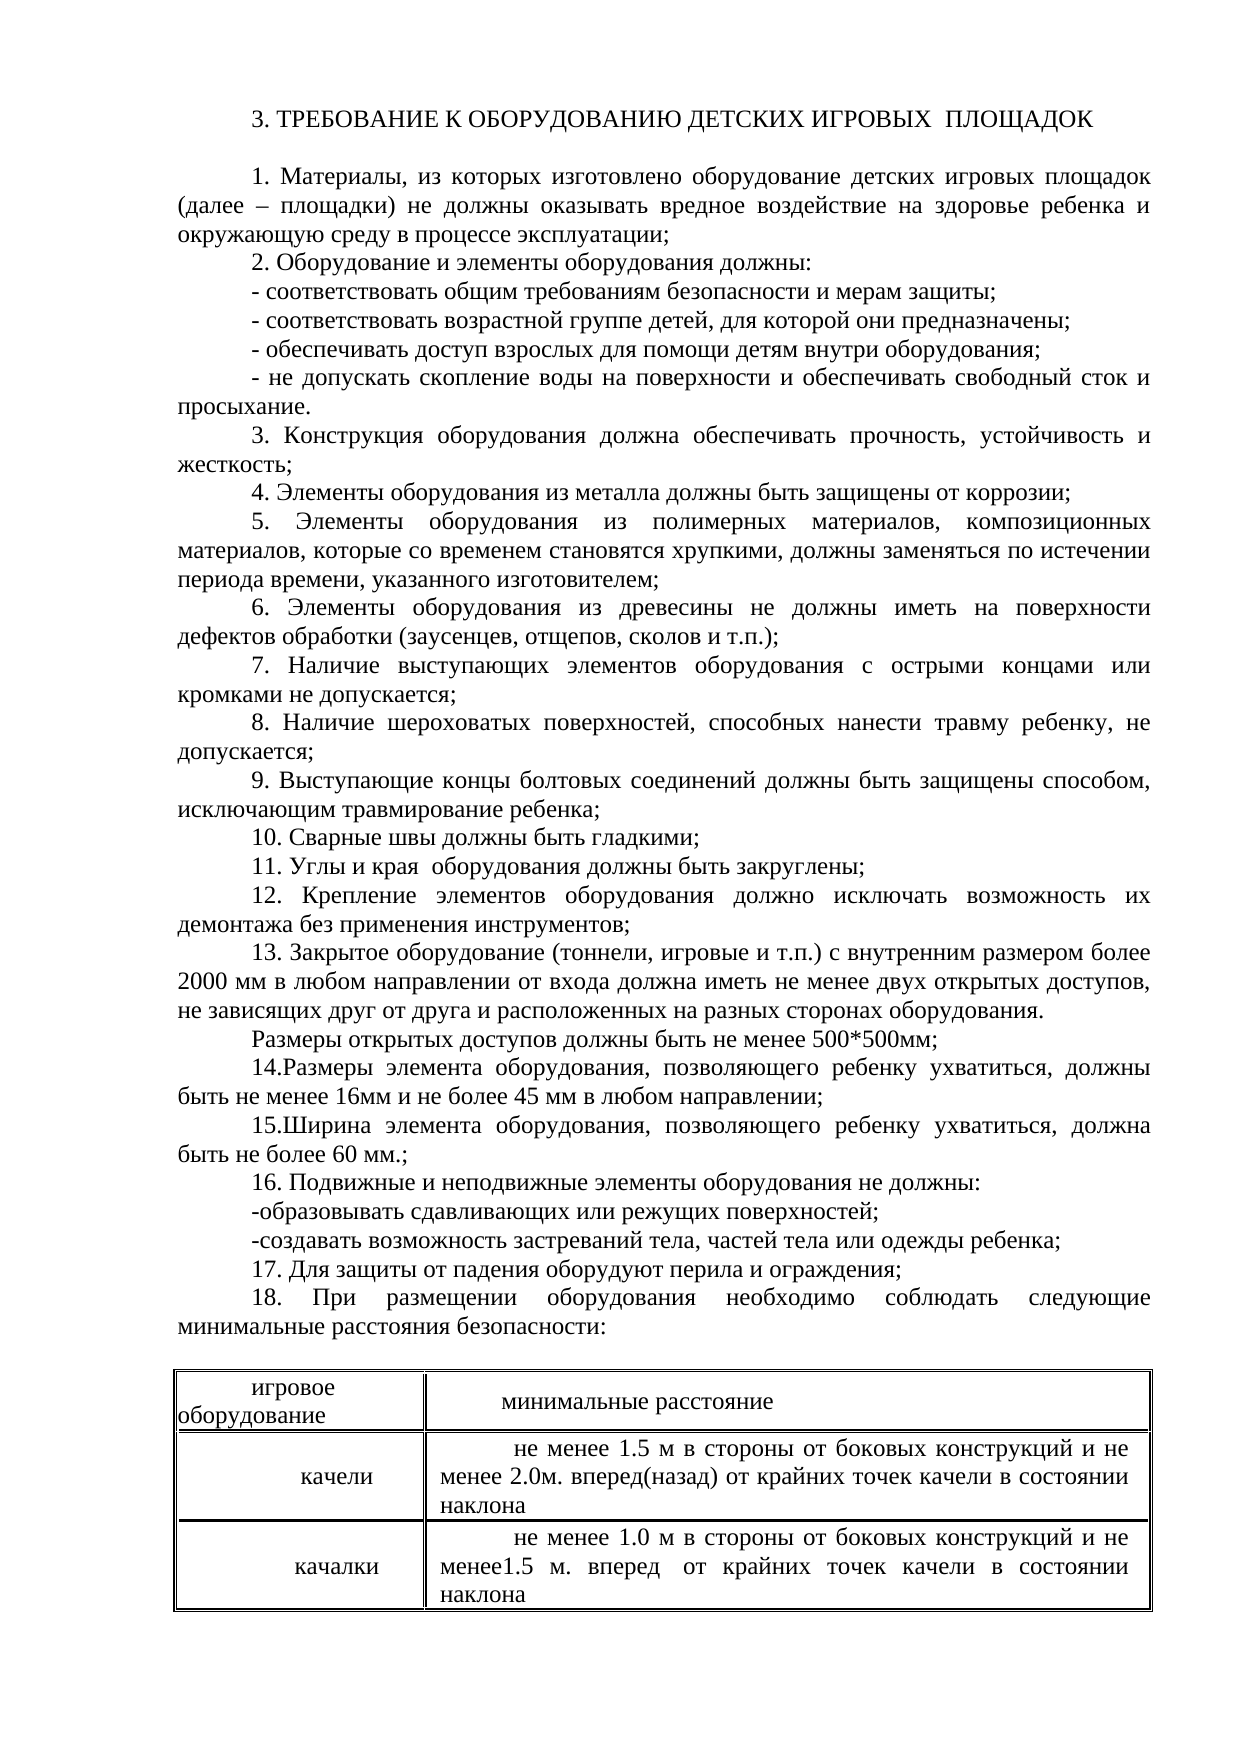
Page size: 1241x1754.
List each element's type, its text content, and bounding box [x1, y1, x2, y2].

text 8. Наличие шероховатых поверхностей, способных нанести травму ребенку, не допускается; [177, 707, 1152, 765]
text -создавать возможность застреваний тела, частей тела или одежды ребенка; [177, 1225, 1152, 1254]
table_cell не менее в стороны от боковых конструкций и не менее 2.0м. вперед(назад) от крайних точек качели в состоянии наклона [427, 1429, 1150, 1519]
text -образовывать сдавливающих или режущих поверхностей; [177, 1196, 1152, 1225]
text - обеспечивать доступ взрослых для помощи детям внутри оборудования; [177, 334, 1152, 362]
text 2. Оборудование и элементы оборудования должны: [177, 247, 1152, 276]
text 14.Размеры элемента оборудования, позволяющего ребенку ухватиться, должны быть не менее 16мм и не более в любом направлении; [177, 1052, 1152, 1110]
text 3. ТРЕБОВАНИЕ К ОБОРУДОВАНИЮ ДЕТСКИХ ИГРОВЫХ ПЛОЩАДОК [177, 104, 1152, 132]
text 6. Элементы оборудования из древесины не должны иметь на поверхности дефектов обработки (заусенцев, отщепов, сколов и т.п.); [177, 592, 1152, 650]
text 12. Крепление элементов оборудования должно исключать возможность их демонтажа без применения инструментов; [177, 880, 1152, 937]
text 10. Сварные швы должны быть гладкими; [177, 822, 1152, 851]
table_cell качалки [177, 1519, 425, 1608]
text Размеры открытых доступов должны быть не менее 500*500мм; [177, 1024, 1152, 1052]
text 17. Для защиты от падения оборудуют перила и ограждения; [177, 1254, 1152, 1282]
text 5. Элементы оборудования из полимерных материалов, композиционных материалов, которые со временем становятся хрупкими, должны заменяться по истечении периода времени, указанного изготовителем; [177, 506, 1152, 592]
text 1. Материалы, из которых изготовлено оборудование детских игровых площадок (далее – площадки) не должны оказывать вредное воздействие на здоровье ребенка и окружающую среду в процессе эксплуатации; [177, 161, 1152, 247]
text 16. Подвижные и неподвижные элементы оборудования не должны: [177, 1167, 1152, 1196]
table_header минимальные расстояние [425, 1372, 1149, 1429]
text 11. Углы и края оборудования должны быть закруглены; [177, 851, 1152, 880]
text - соответствовать общим требованиям безопасности и мерам защиты; [177, 276, 1152, 305]
text 4. Элементы оборудования из металла должны быть защищены от коррозии; [177, 477, 1152, 506]
text 7. Наличие выступающих элементов оборудования с острыми концами или кромками не допускается; [177, 650, 1152, 707]
text 3. Конструкция оборудования должна обеспечивать прочность, устойчивость и жесткость; [177, 420, 1152, 477]
table_cell качели [177, 1429, 423, 1519]
table_cell не менее в стороны от боковых конструкций и не менее1.5 м. вперед от крайних точек качели в состоянии наклона [425, 1519, 1149, 1608]
text 13. Закрытое оборудование (тоннели, игровые и т.п.) с внутренним размером более в любом направлении от входа должна иметь не менее двух открытых доступов, не зависящих друг от друга и расположенных на разных сторонах оборудования. [177, 937, 1152, 1024]
text - не допускать скопление воды на поверхности и обеспечивать свободный сток и просыхание. [177, 362, 1152, 420]
text - соответствовать возрастной группе детей, для которой они предназначены; [177, 305, 1152, 334]
text 9. Выступающие концы болтовых соединений должны быть защищены способом, исключающим травмирование ребенка; [177, 765, 1152, 822]
text 18. При размещении оборудования необходимо соблюдать следующие минимальные расстояния безопасности: [177, 1282, 1152, 1340]
table_header игровое оборудование [175, 1370, 425, 1429]
text 15.Ширина элемента оборудования, позволяющего ребенку ухватиться, должна быть не более .; [177, 1110, 1152, 1167]
